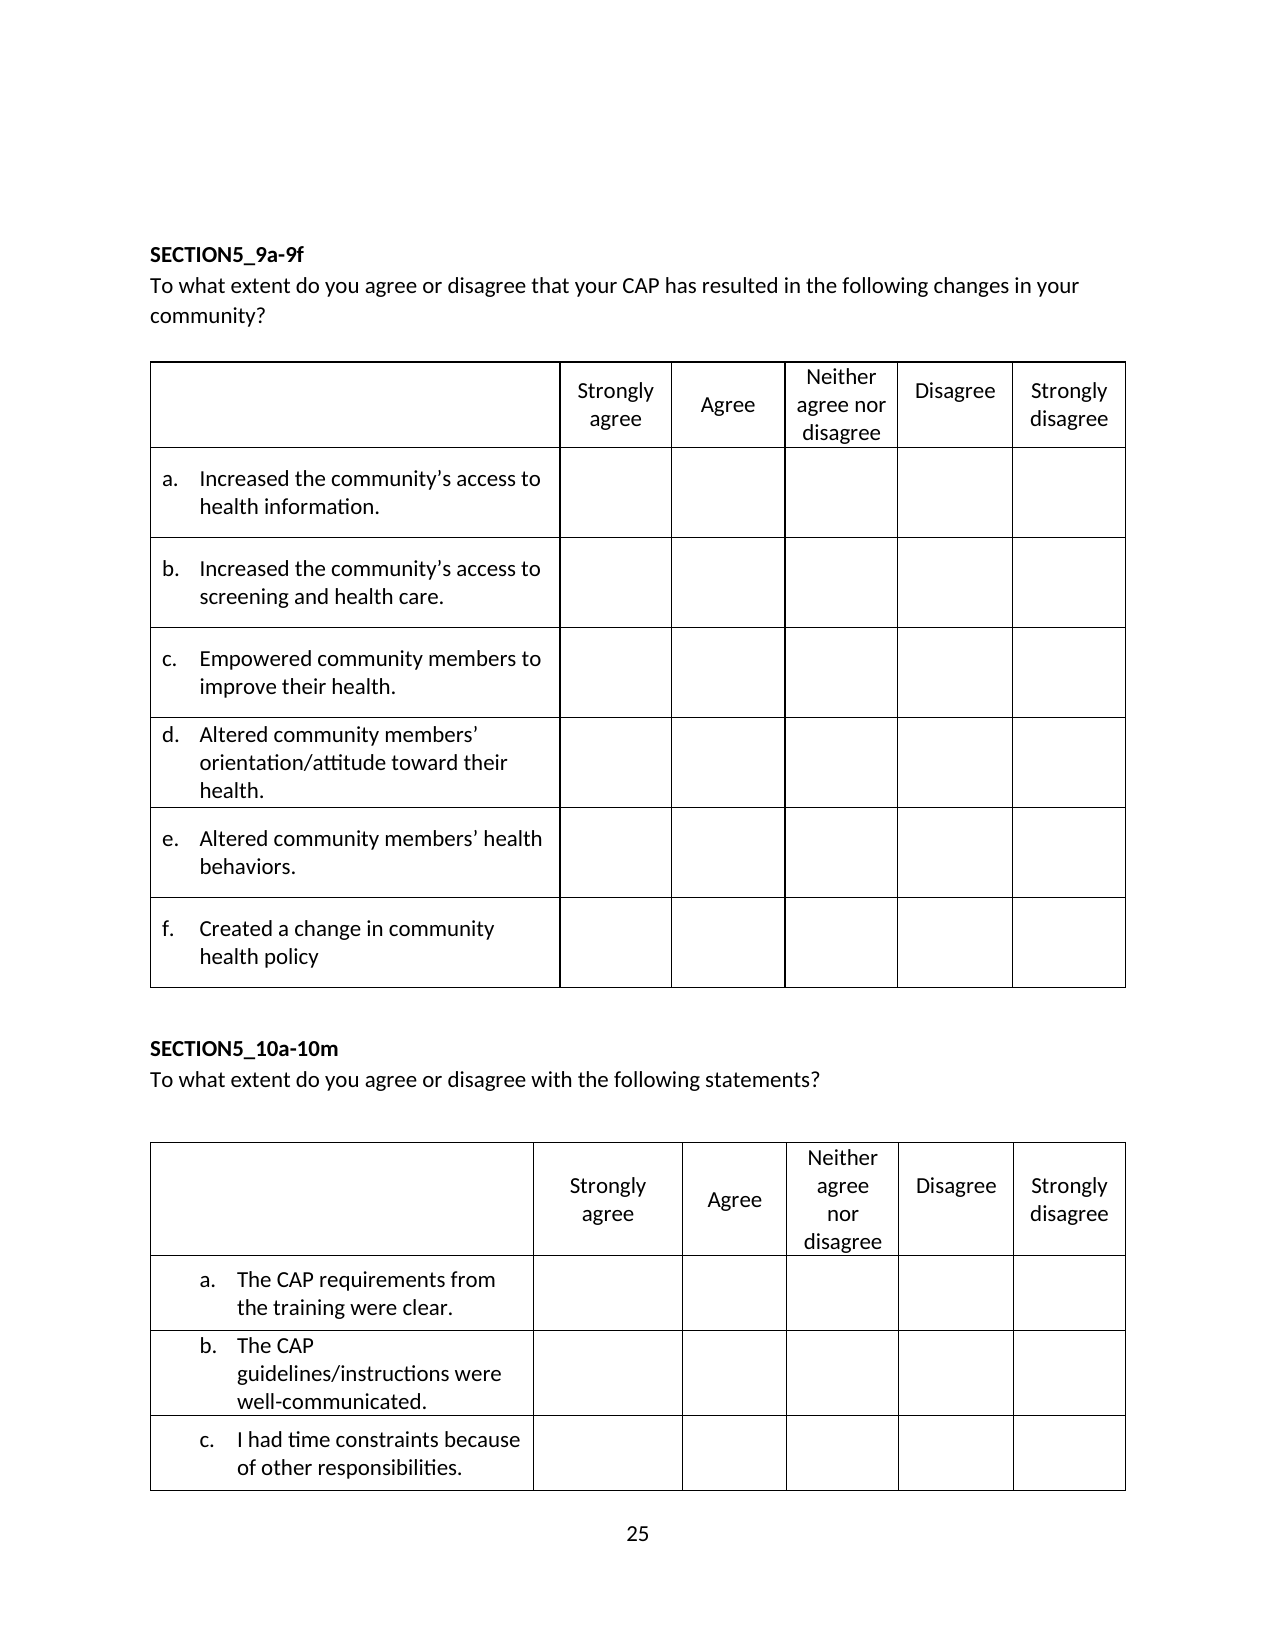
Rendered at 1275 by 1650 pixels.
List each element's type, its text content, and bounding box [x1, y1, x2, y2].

table_cell [672, 538, 784, 627]
table_cell [561, 718, 671, 807]
table_cell [1014, 1256, 1125, 1330]
table_header Strongly disagree [1014, 1143, 1125, 1255]
table_header [151, 363, 559, 447]
table_cell [787, 1416, 898, 1490]
table_cell [786, 898, 897, 987]
table_cell [787, 1331, 898, 1415]
table_cell [786, 628, 897, 717]
table_cell [672, 718, 784, 807]
table_cell I had time constraints because of other responsibilities. [151, 1416, 533, 1490]
table_cell [683, 1256, 786, 1330]
text SECTION5_10a-10m [150, 1034, 1125, 1062]
table_cell [561, 898, 671, 987]
table_cell [1013, 898, 1125, 987]
table_cell [1013, 628, 1125, 717]
table_cell [898, 718, 1012, 807]
table_header Neither agree nor disagree [786, 363, 897, 447]
table_cell [898, 538, 1012, 627]
table_header Disagree [899, 1143, 1013, 1255]
text SECTION5_9a-9f [150, 241, 1125, 269]
table_cell [672, 898, 784, 987]
table_cell [786, 718, 897, 807]
table_header Agree [683, 1143, 786, 1255]
table_cell [898, 808, 1012, 897]
text To what extent do you agree or disagree with the following statements? [150, 1065, 1125, 1093]
table_cell [672, 448, 784, 537]
text To what extent do you agree or disagree that your CAP has resulted in the following changes in your community? [150, 271, 1125, 329]
table_cell [1013, 448, 1125, 537]
table_cell [534, 1256, 682, 1330]
table_cell [899, 1416, 1013, 1490]
table_cell [534, 1331, 682, 1415]
table_cell [561, 628, 671, 717]
table_cell Created a change in community health policy [151, 898, 559, 987]
table_cell Altered community members’ health behaviors. [151, 808, 559, 897]
table_cell [1013, 718, 1125, 807]
table_cell Increased the community’s access to screening and health care. [151, 538, 559, 627]
table_cell [787, 1256, 898, 1330]
table_cell Altered community members’ orientation/attitude toward their health. [151, 718, 559, 807]
table_cell [786, 448, 897, 537]
table_header Strongly disagree [1013, 363, 1125, 447]
table_cell [899, 1256, 1013, 1330]
table_cell [561, 448, 671, 537]
table_header Agree [672, 363, 784, 447]
table_cell Increased the community’s access to health information. [151, 448, 559, 537]
table_cell [1013, 808, 1125, 897]
table_cell [561, 808, 671, 897]
table_cell [683, 1416, 786, 1490]
table_cell [898, 628, 1012, 717]
table_cell [672, 808, 784, 897]
table_cell [899, 1331, 1013, 1415]
table_cell [786, 538, 897, 627]
table_cell [1013, 538, 1125, 627]
table_cell [1014, 1331, 1125, 1415]
table_cell [561, 538, 671, 627]
table_header Strongly agree [561, 363, 671, 447]
table_cell [534, 1416, 682, 1490]
table_cell [683, 1331, 786, 1415]
table_cell [898, 448, 1012, 537]
table_cell [672, 628, 784, 717]
table_cell The CAP requirements from the training were clear. [151, 1256, 533, 1330]
table_cell The CAP guidelines/instructions were well-communicated. [151, 1331, 533, 1415]
table_header [151, 1143, 533, 1255]
table_cell [786, 808, 897, 897]
table_cell [898, 898, 1012, 987]
table_header Neither agree nor disagree [787, 1143, 898, 1255]
table_cell [1014, 1416, 1125, 1490]
table_header Strongly agree [534, 1143, 682, 1255]
table_cell Empowered community members to improve their health. [151, 628, 559, 717]
table_header Disagree [898, 363, 1012, 447]
